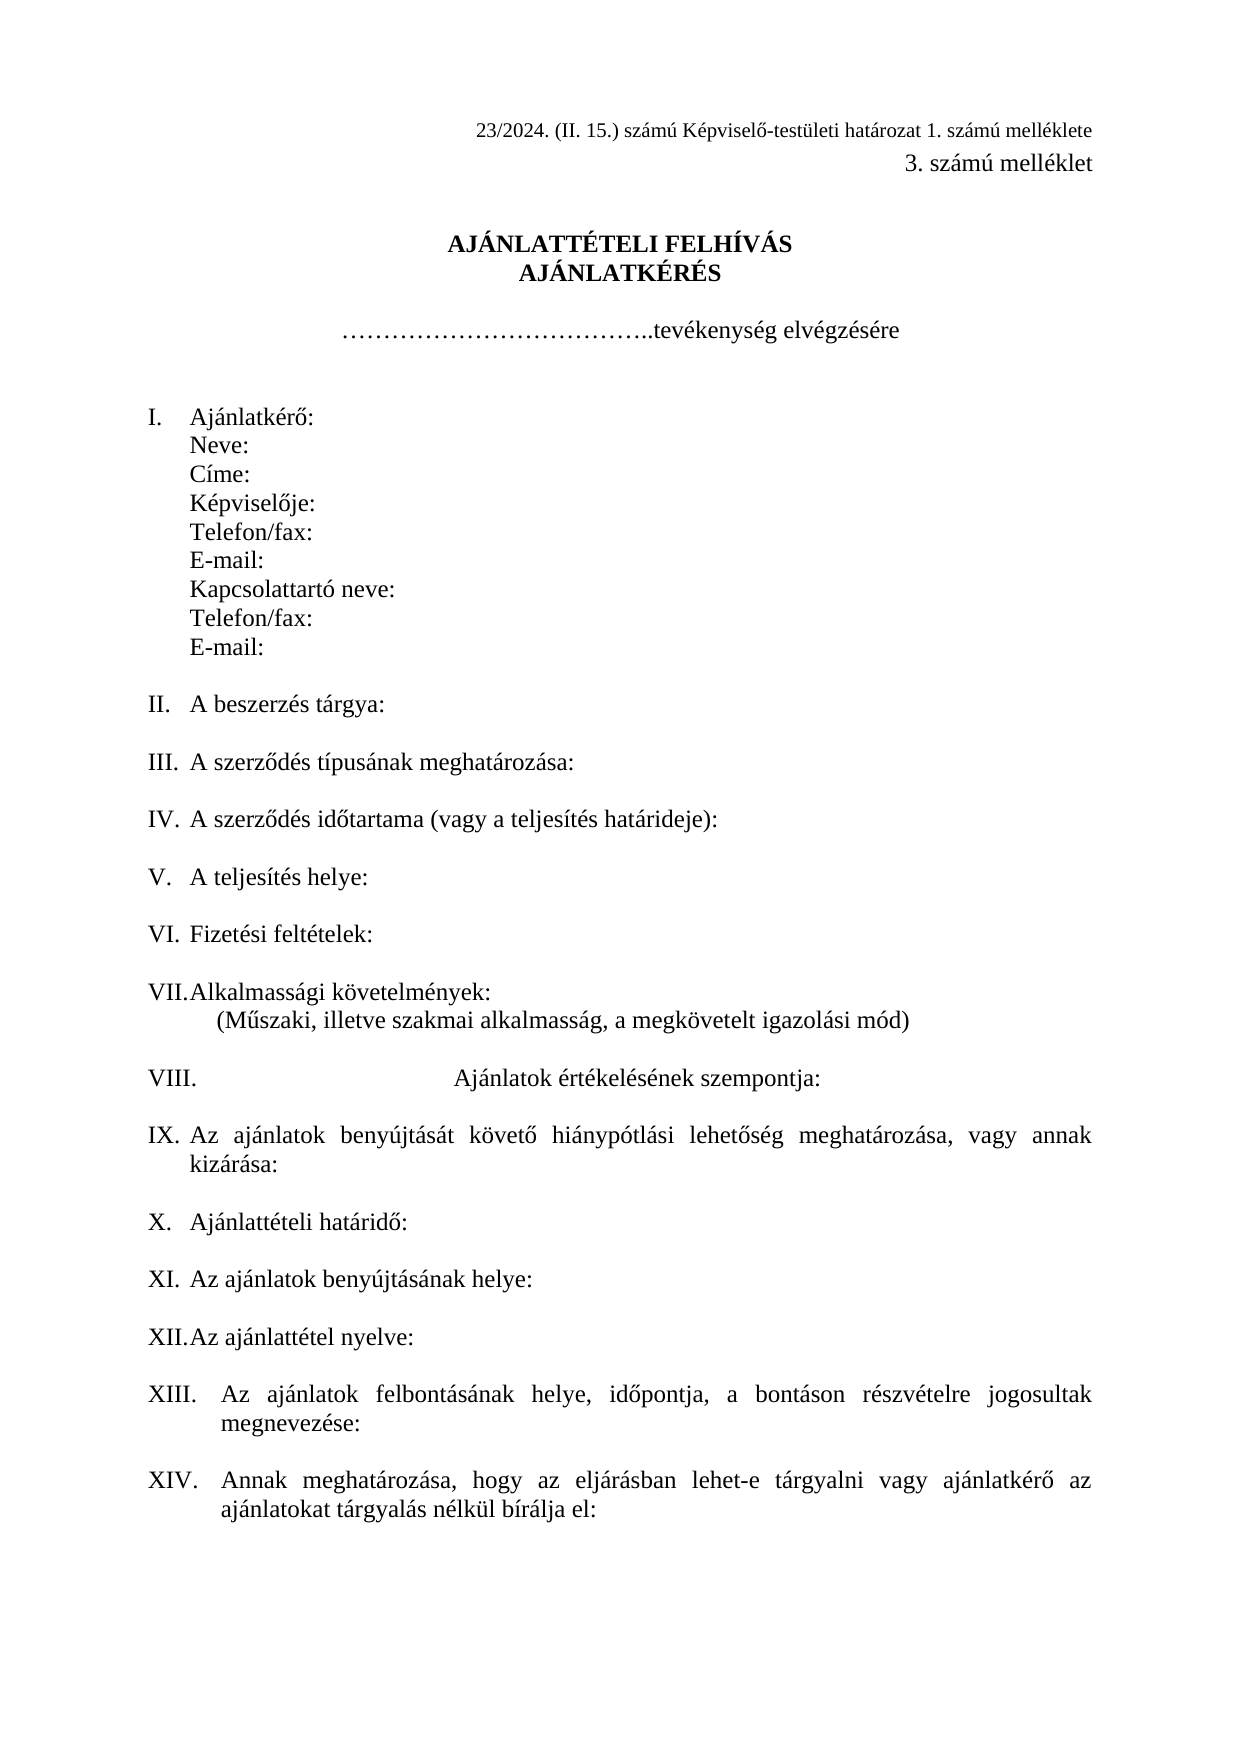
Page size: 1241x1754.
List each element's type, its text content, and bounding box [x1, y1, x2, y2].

text Telefon/fax: [189, 517, 1092, 546]
list Az ajánlatok benyújtását követő hiánypótlási lehetőség meghatározása, vagy annak kizárása: [148, 1121, 1092, 1178]
list A szerződés típusának meghatározása: [148, 747, 1092, 776]
text AJÁNLATKÉRÉS [148, 258, 1092, 287]
list A szerződés időtartama (vagy a teljesítés határideje): [148, 804, 1092, 833]
list Ajánlatkérő: [148, 402, 1092, 431]
list Alkalmassági követelmények: [148, 977, 1092, 1006]
list Az ajánlattétel nyelve: [148, 1322, 1092, 1351]
list Fizetési feltételek: [148, 919, 1092, 948]
text E-mail: [189, 546, 1092, 574]
text (Műszaki, illetve szakmai alkalmasság, a megkövetelt igazolási mód) [148, 1006, 1092, 1034]
list A beszerzés tárgya: [148, 689, 1092, 718]
text Telefon/fax: [189, 603, 1092, 632]
text Képviselője: [189, 488, 1092, 517]
list A teljesítés helye: [148, 862, 1092, 891]
text 3. számú melléklet [148, 148, 1092, 176]
text E-mail: [189, 632, 1092, 661]
text Kapcsolattartó neve: [189, 574, 1092, 603]
list Az ajánlatok benyújtásának helye: [148, 1264, 1092, 1293]
text Neve: [189, 431, 1092, 459]
text AJÁNLATTÉTELI FELHÍVÁS [148, 229, 1092, 258]
list Ajánlatok értékelésének szempontja: [148, 1063, 1092, 1092]
list Az ajánlatok felbontásának helye, időpontja, a bontáson részvételre jogosultak megnevezése: [148, 1379, 1092, 1437]
text Címe: [189, 459, 1092, 488]
list Annak meghatározása, hogy az eljárásban lehet-e tárgyalni vagy ajánlatkérő az ajánlatokat tárgyalás nélkül bírálja el: [148, 1466, 1092, 1523]
list Ajánlattételi határidő: [148, 1207, 1092, 1236]
text ………………………………..tevékenység elvégzésére [148, 316, 1092, 344]
